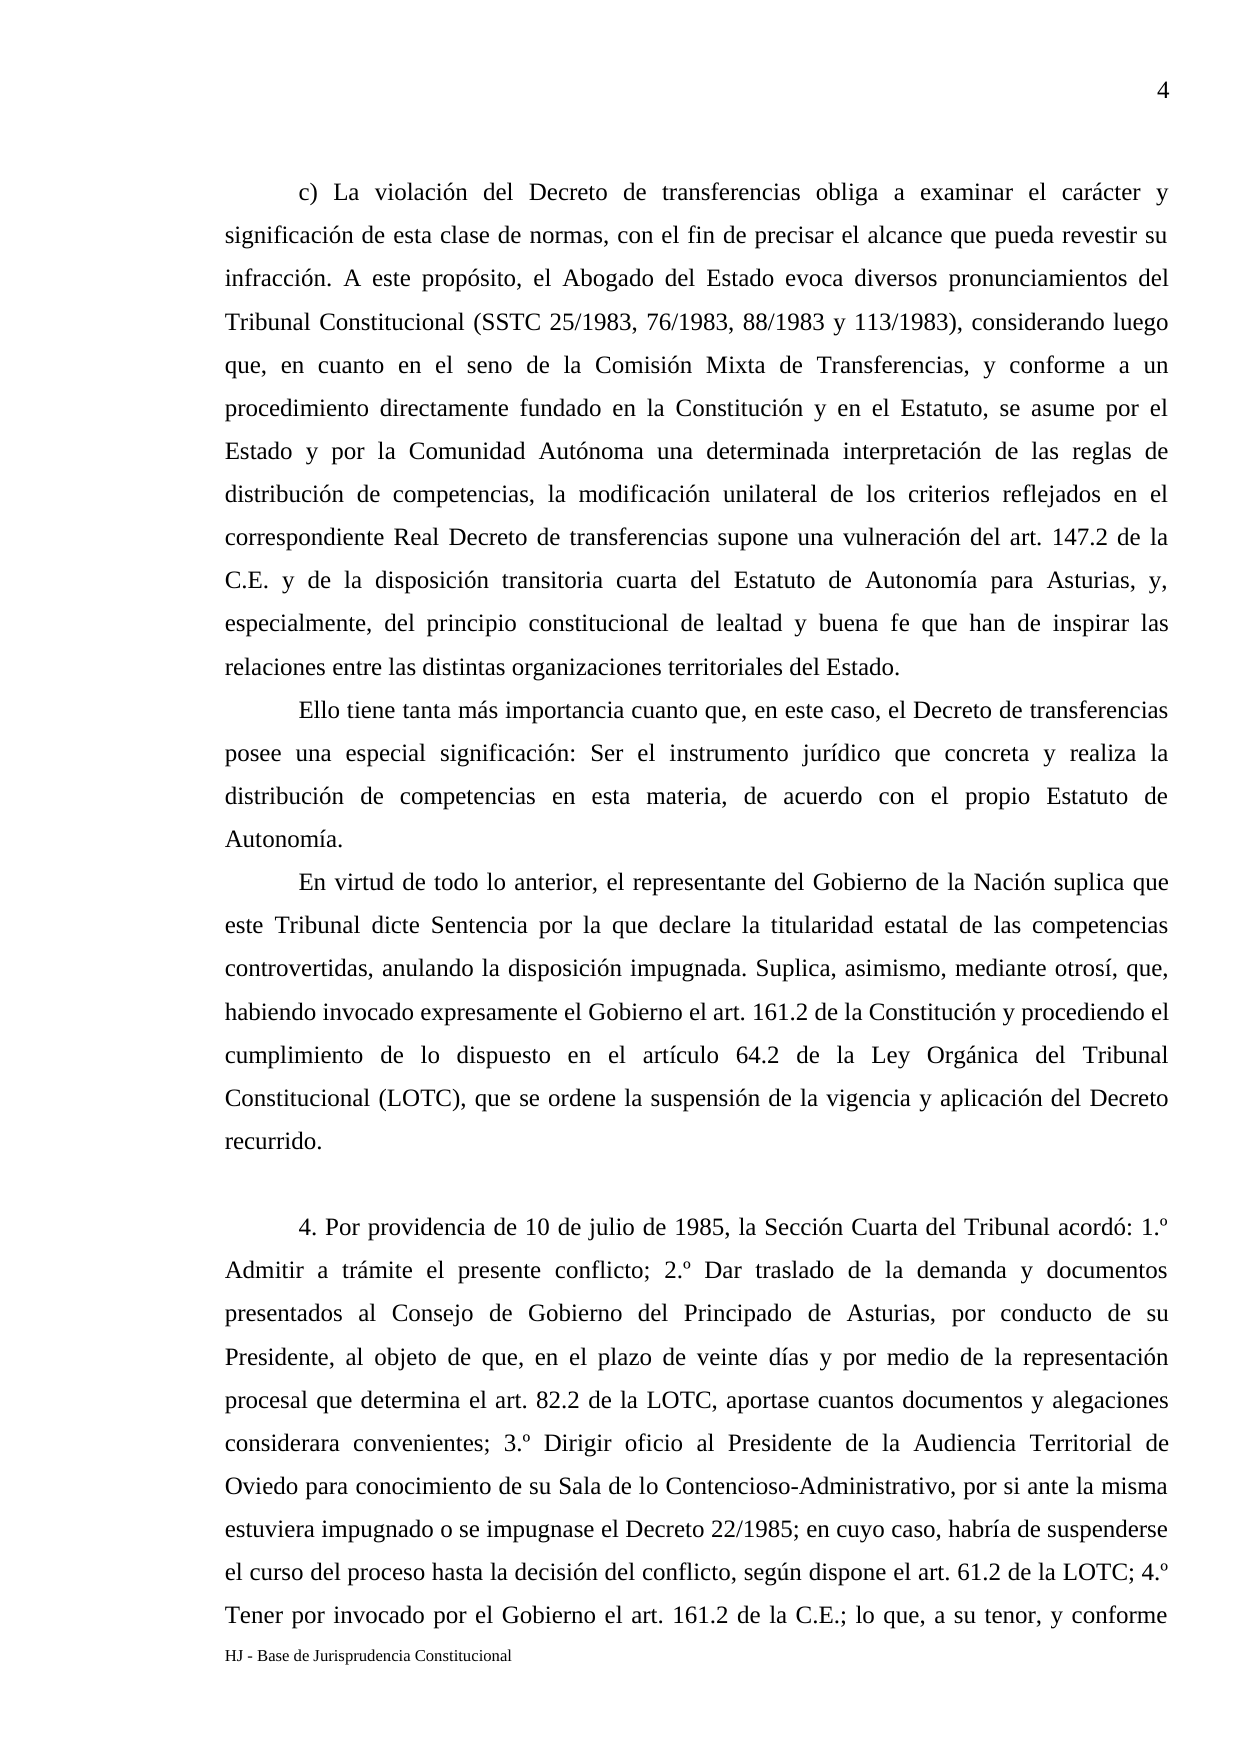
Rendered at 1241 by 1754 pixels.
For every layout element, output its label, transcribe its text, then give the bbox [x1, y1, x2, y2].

text Ello tiene tanta más importancia cuanto que, en este caso, el Decreto de transferencias posee una especial significación: Ser el instrumento jurídico que concreta y realiza la distribución de competencias en esta materia, de acuerdo con el propio Estatuto de Autonomía. [224, 695, 1169, 853]
text c) La violación del Decreto de transferencias obliga a examinar el carácter y significación de esta clase de normas, con el fin de precisar el alcance que pueda revestir su infracción. A este propósito, el Abogado del Estado evoca diversos pronunciamientos del Tribunal Constitucional (SSTC 25/1983, 76/1983, 88/1983 y 113/1983), considerando luego que, en cuanto en el seno de la Comisión Mixta de Transferencias, y conforme a un procedimiento directamente fundado en la Constitución y en el Estatuto, se asume por el Estado y por la Comunidad Autónoma una determinada interpretación de las reglas de distribución de competencias, la modificación unilateral de los criterios reflejados en el correspondiente Real Decreto de transferencias supone una vulneración del art. 147.2 de la C.E. y de la disposición transitoria cuarta del Estatuto de Autonomía para Asturias, y, especialmente, del principio constitucional de lealtad y buena fe que han de inspirar las relaciones entre las distintas organizaciones territoriales del Estado. [224, 177, 1169, 680]
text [224, 1212, 1169, 1629]
text En virtud de todo lo anterior, el representante del Gobierno de la Nación suplica que este Tribunal dicte Sentencia por la que declare la titularidad estatal de las competencias controvertidas, anulando la disposición impugnada. Suplica, asimismo, mediante otrosí, que, habiendo invocado expresamente el Gobierno el art. 161.2 de la Constitución y procediendo el cumplimiento de lo dispuesto en el artículo 64.2 de la Ley Orgánica del Tribunal Constitucional (LOTC), que se ordene la suspensión de la vigencia y aplicación del Decreto recurrido. [224, 867, 1169, 1155]
